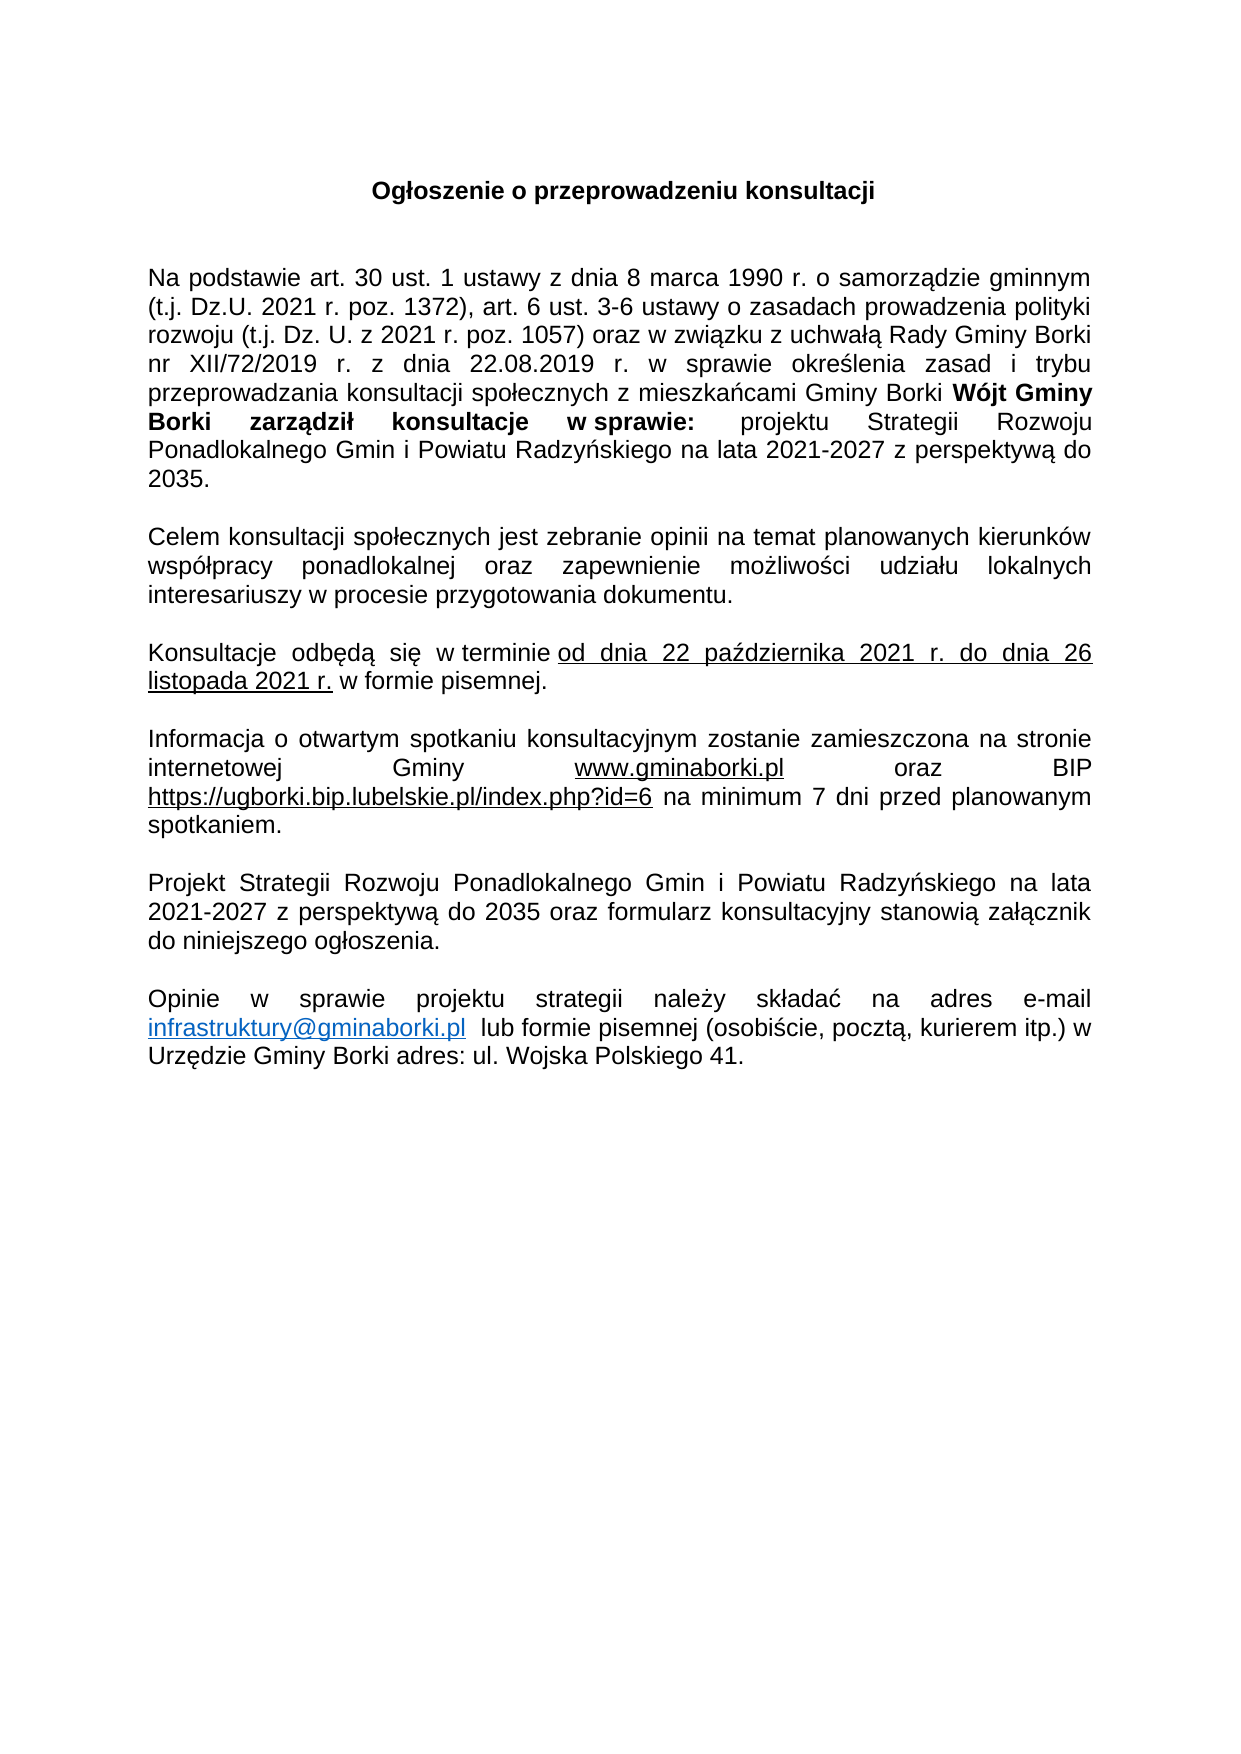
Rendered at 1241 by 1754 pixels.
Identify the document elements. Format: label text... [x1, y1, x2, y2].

text Na podstawie art. 30 ust. 1 ustawy z dnia 8 marca 1990 r. o samorządzie gminnym (t.j. Dz.U. 2021 r. poz. 1372), art. 6 ust. 3-6 ustawy o zasadach prowadzenia polityki rozwoju (t.j. Dz. U. z 2021 r. poz. 1057) oraz w związku z uchwałą Rady Gminy Borki nr XII/72/2019 r. z dnia 22.08.2019 r. w sprawie określenia zasad i trybu przeprowadzania konsultacji społecznych z mieszkańcami Gminy Borki Wójt Gminy Borki zarządził konsultacje w sprawie: projektu Strategii Rozwoju Ponadlokalnego Gmin i Powiatu Radzyńskiego na lata 2021-2027 z perspektywą do 2035. [148, 263, 1093, 493]
text Opinie w sprawie projektu strategii należy składać na adres e-mail infrastruktury@gminaborki.pl lub formie pisemnej (osobiście, pocztą, kurierem itp.) w Urzędzie Gminy Borki adres: ul. Wojska Polskiego 41. [148, 984, 1093, 1070]
text Projekt Strategii Rozwoju Ponadlokalnego Gmin i Powiatu Radzyńskiego na lata 2021-2027 z perspektywą do 2035 oraz formularz konsultacyjny stanowią załącznik do niniejszego ogłoszenia. [148, 868, 1093, 955]
text Informacja o otwartym spotkaniu konsultacyjnym zostanie zamieszczona na stronie internetowej Gminy www.gminaborki.pl oraz BIP https://ugborki.bip.lubelskie.pl/index.php?id=6 na minimum 7 dni przed planowanym spotkaniem. [148, 724, 1093, 839]
text Celem konsultacji społecznych jest zebranie opinii na temat planowanych kierunków współpracy ponadlokalnej oraz zapewnienie możliwości udziału lokalnych interesariuszy w procesie przygotowania dokumentu. [148, 522, 1093, 608]
text Ogłoszenie o przeprowadzeniu konsultacji [148, 176, 1093, 205]
text Konsultacje odbędą się w terminie od dnia 22 października 2021 r. do dnia 26 listopada 2021 r. w formie pisemnej. [148, 638, 1093, 695]
